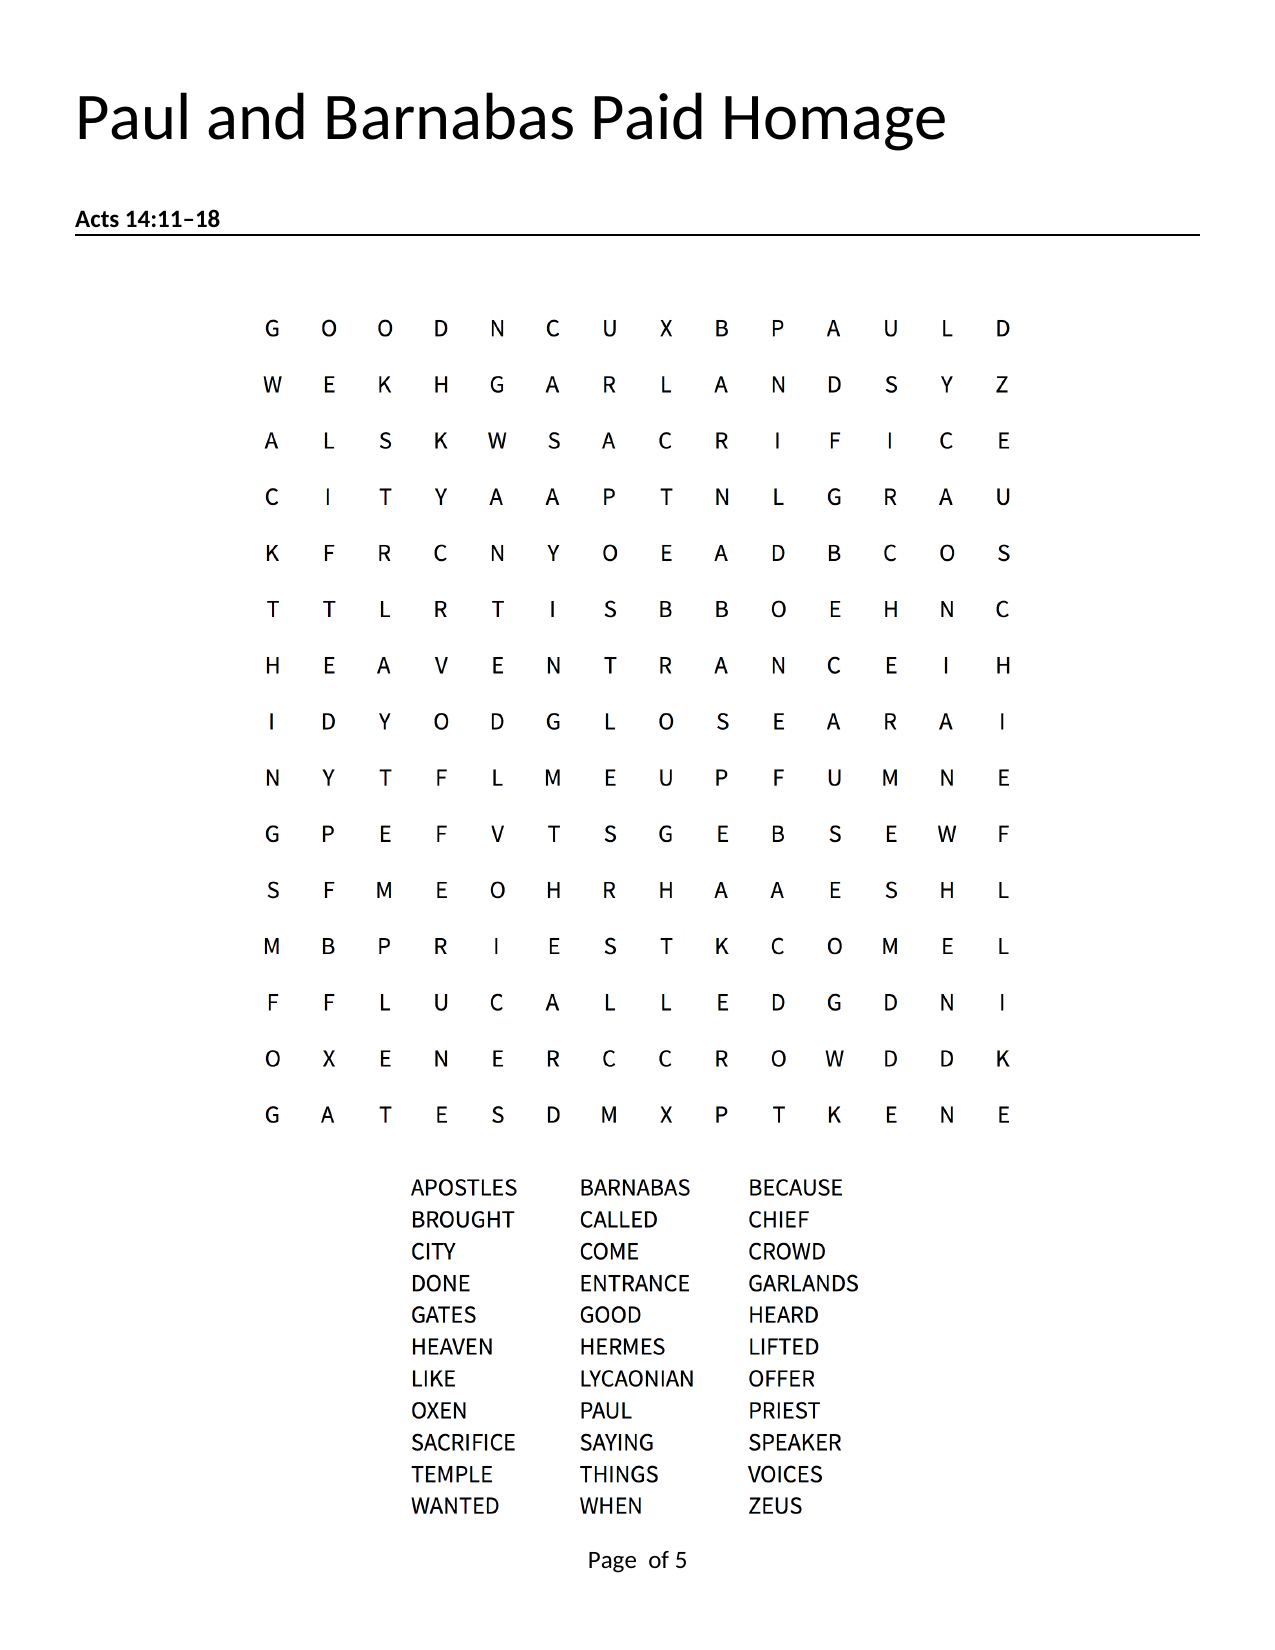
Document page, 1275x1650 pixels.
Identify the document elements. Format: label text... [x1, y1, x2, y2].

picture [229, 283, 1046, 1536]
text Acts 14:11–18 [75, 203, 1200, 234]
